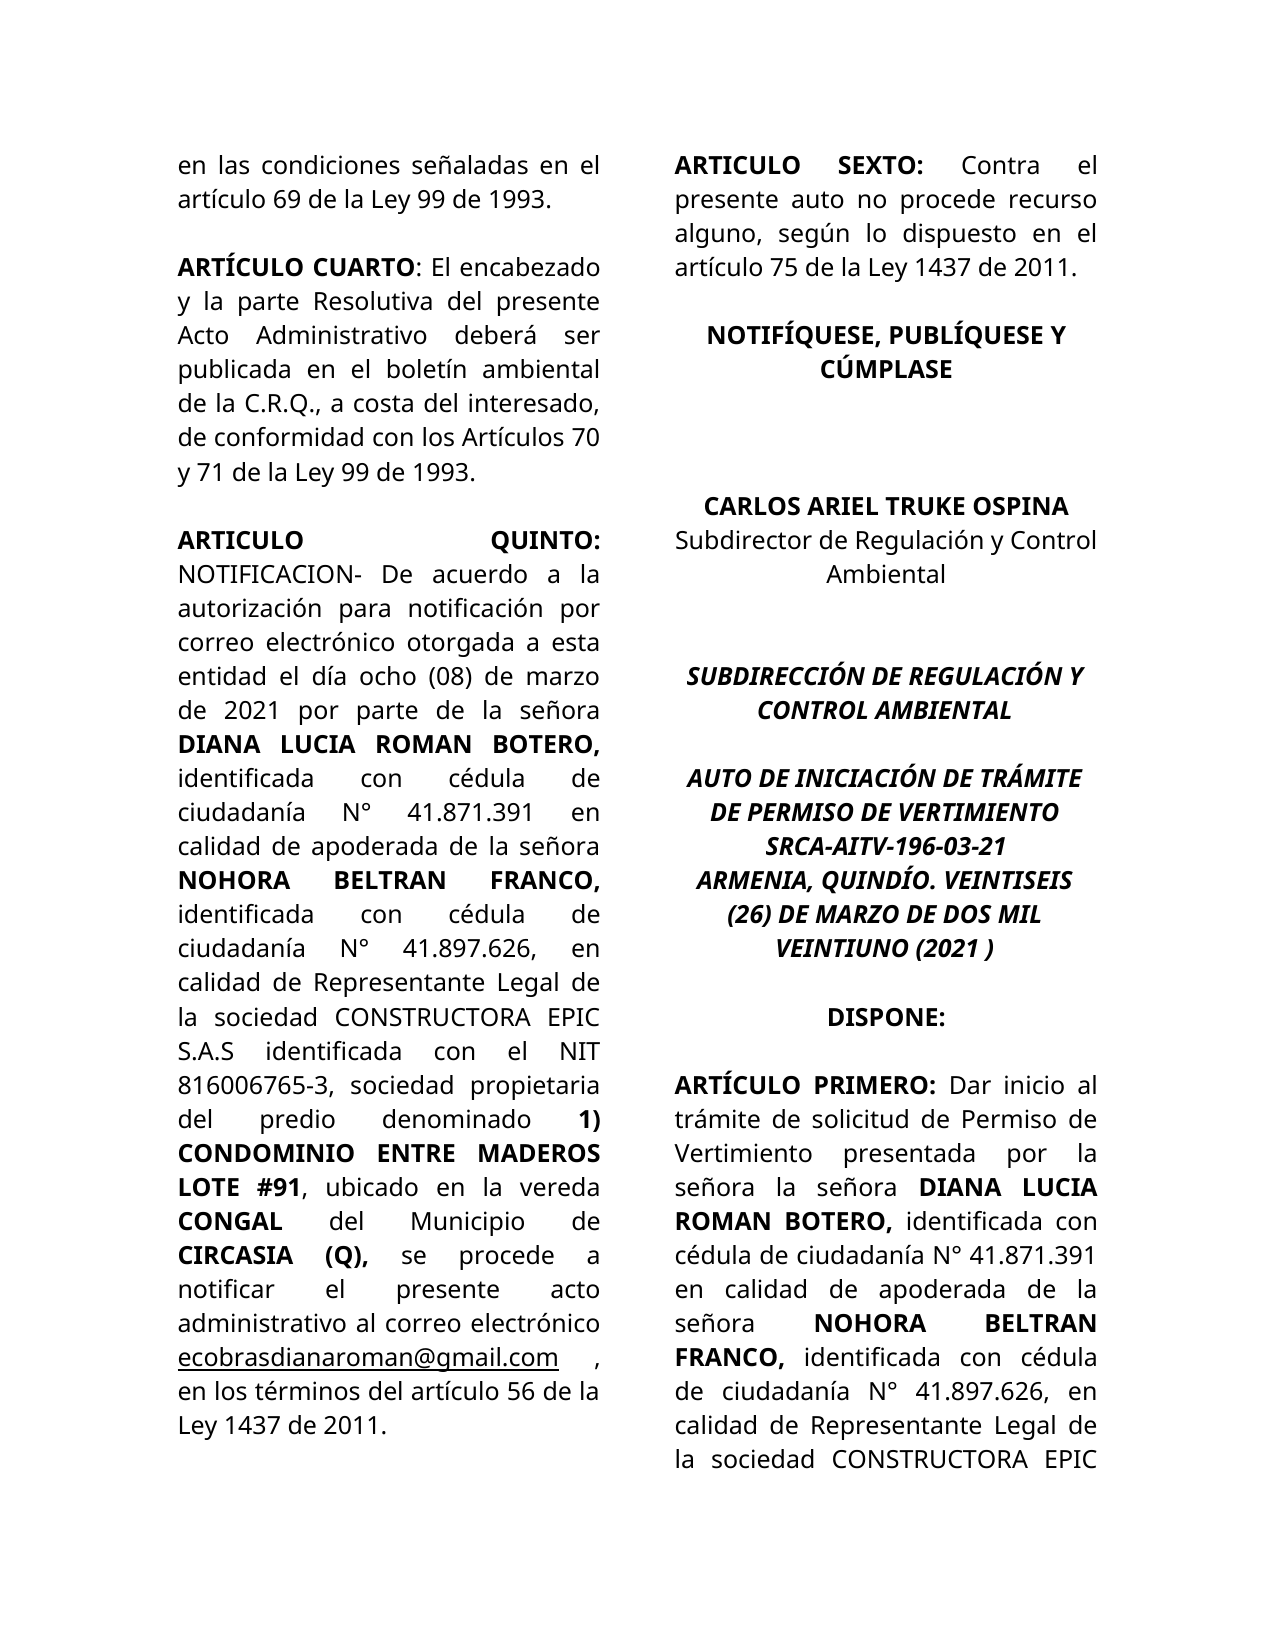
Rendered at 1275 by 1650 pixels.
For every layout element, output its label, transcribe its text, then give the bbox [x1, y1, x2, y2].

list NOTIFÍQUESE, PUBLÍQUESE Y CÚMPLASE [674, 318, 1098, 386]
text ARTICULO QUINTO: NOTIFICACION- De acuerdo a la autorización para notificación por correo electrónico otorgada a esta entidad el día ocho (08) de marzo de 2021 por parte de la señora DIANA LUCIA ROMAN BOTERO, identificada con cédula de ciudadanía N° 41.871.391 en calidad de apoderada de la señora NOHORA BELTRAN FRANCO, identificada con cédula de ciudadanía N° 41.897.626, en calidad de Representante Legal de la sociedad CONSTRUCTORA EPIC S.A.S identificada con el NIT 816006765-3, sociedad propietaria del predio denominado 1) CONDOMINIO ENTRE MADEROS LOTE #91, ubicado en la vereda CONGAL del Municipio de CIRCASIA (Q), se procede a notificar el presente acto administrativo al correo electrónico ecobrasdianaroman@gmail.com , en los términos del artículo 56 de la Ley 1437 de 2011. [177, 522, 601, 1442]
list CARLOS ARIEL TRUKE OSPINA [674, 488, 1098, 522]
text Subdirector de Regulación y Control Ambiental [674, 522, 1098, 590]
text ARTICULO SEXTO: Contra el presente auto no procede recurso alguno, según lo dispuesto en el artículo 75 de la Ley 1437 de 2011. [674, 148, 1098, 284]
text DISPONE: [674, 999, 1098, 1033]
text SUBDIRECCIÓN DE REGULACIÓN Y CONTROL AMBIENTAL [674, 658, 1098, 727]
list ARTÍCULO CUARTO: El encabezado y la parte Resolutiva del presente Acto Administrativo deberá ser publicada en el boletín ambiental de la C.R.Q., a costa del interesado, de conformidad con los Artículos 70 y 71 de la Ley 99 de 1993. [177, 250, 601, 488]
text AUTO DE INICIACIÓN DE TRÁMITE DE PERMISO DE VERTIMIENTO SRCA-AITV-196-03-21 ARMENIA, QUINDÍO. VEINTISEIS (26) DE MARZO DE DOS MIL VEINTIUNO (2021 ) [674, 761, 1098, 965]
